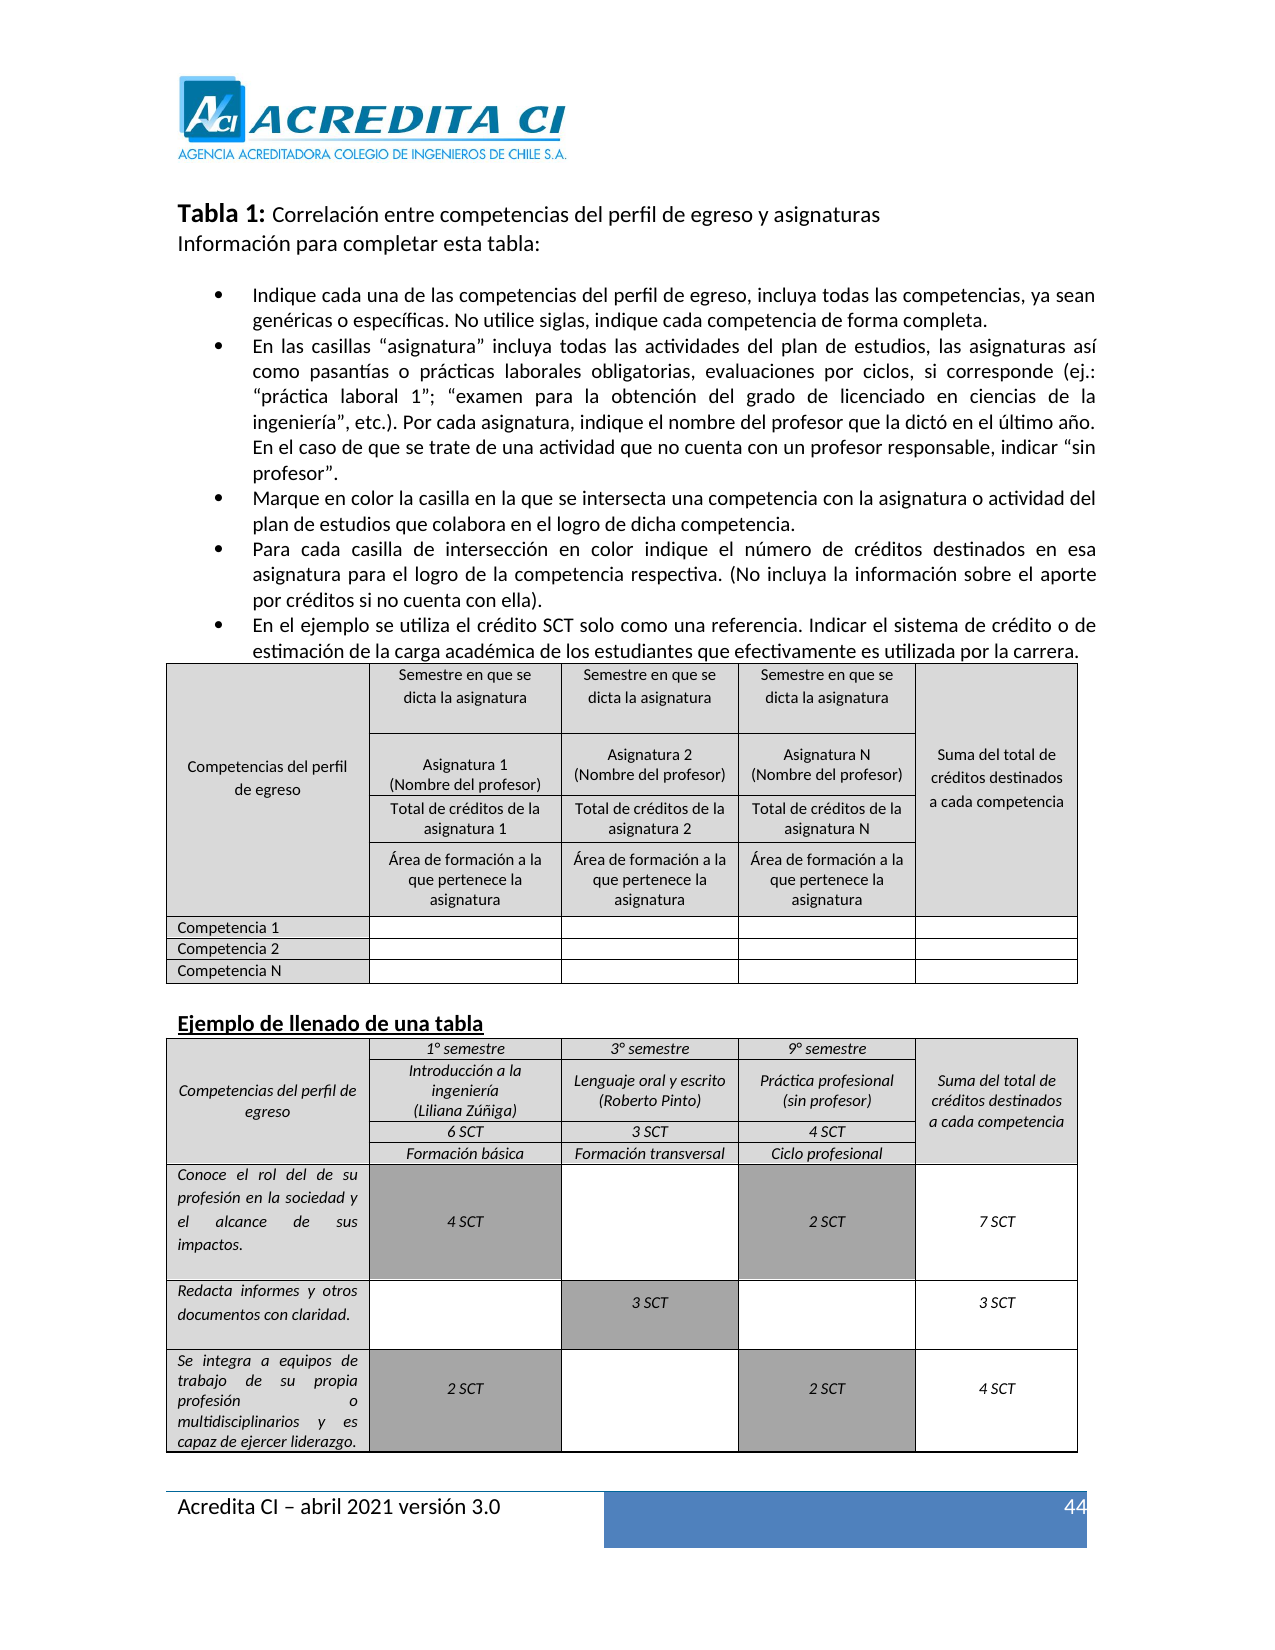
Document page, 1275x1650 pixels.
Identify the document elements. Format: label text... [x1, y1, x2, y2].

text Ejemplo de llenado de una tabla [177, 1009, 1098, 1037]
table_cell Área de formación a la que pertenece la asignatura [562, 843, 738, 916]
table_cell 2 SCT [370, 1350, 561, 1451]
table_cell Práctica profesional (sin profesor) [739, 1060, 915, 1121]
table_header Semestre en que se dicta la asignatura [739, 664, 915, 733]
table_cell Competencia N [167, 960, 369, 983]
table_cell 4 SCT [739, 1122, 915, 1142]
table_cell [562, 1350, 738, 1451]
list En el ejemplo se utiliza el crédito SCT solo como una referencia. Indicar el sistema de crédito o de estimación de la carga académica de los estudiantes que efectivamente es utilizada por la carrera. [215, 612, 1098, 663]
table_cell 3 SCT [562, 1281, 738, 1349]
table_cell Competencia 1 [167, 917, 369, 937]
table_header Semestre en que se dicta la asignatura [562, 664, 738, 733]
table_cell [562, 939, 738, 959]
table_cell Total de créditos de la asignatura N [739, 796, 915, 842]
table_header Suma del total de créditos destinados a cada competencia [916, 1039, 1077, 1163]
table_cell 3 SCT [562, 1122, 738, 1142]
table_header Competencias del perfil de egreso [167, 1039, 369, 1163]
table_header 3° semestre [562, 1039, 738, 1059]
table_cell 6 SCT [370, 1122, 561, 1142]
list Para cada casilla de intersección en color indique el número de créditos destinados en esa asignatura para el logro de la competencia respectiva. (No incluya la información sobre el aporte por créditos si no cuenta con ella). [215, 536, 1098, 612]
list Marque en color la casilla en la que se intersecta una competencia con la asignatura o actividad del plan de estudios que colabora en el logro de dicha competencia. [215, 485, 1098, 536]
table_cell Lenguaje oral y escrito (Roberto Pinto) [562, 1060, 738, 1121]
table_cell [370, 917, 561, 937]
table_cell Asignatura N (Nombre del profesor) [739, 734, 915, 795]
table_cell [739, 917, 915, 937]
table_cell Asignatura 2 (Nombre del profesor) [562, 734, 738, 795]
table_header 1° semestre [370, 1039, 561, 1059]
table_cell [562, 917, 738, 937]
list En las casillas “asignatura” incluya todas las actividades del plan de estudios, las asignaturas así como pasantías o prácticas laborales obligatorias, evaluaciones por ciclos, si corresponde (ej.: “práctica laboral 1”; “examen para la obtención del grado de licenciado en ciencias de la ingeniería”, etc.). Por cada asignatura, indique el nombre del profesor que la dictó en el último año. En el caso de que se trate de una actividad que no cuenta con un profesor responsable, indicar “sin profesor”. [215, 333, 1098, 485]
table_cell Ciclo profesional [739, 1143, 915, 1163]
table_cell [562, 1165, 738, 1279]
table_cell [916, 939, 1077, 959]
table_header Suma del total de créditos destinados a cada competencia [916, 664, 1077, 916]
table_cell Redacta informes y otros documentos con claridad. [167, 1281, 369, 1349]
table_cell Total de créditos de la asignatura 1 [370, 796, 561, 842]
table_cell [739, 939, 915, 959]
table_cell Área de formación a la que pertenece la asignatura [739, 843, 915, 916]
list Indique cada una de las competencias del perfil de egreso, incluya todas las competencias, ya sean genéricas o específicas. No utilice siglas, indique cada competencia de forma completa. [215, 282, 1098, 333]
table_cell 7 SCT [916, 1165, 1077, 1279]
table_cell [916, 917, 1077, 937]
table_cell 4 SCT [916, 1350, 1077, 1451]
table_header Competencias del perfil de egreso [167, 664, 369, 916]
table_cell Se integra a equipos de trabajo de su propia profesión o multidisciplinarios y es capaz de ejercer liderazgo. [167, 1350, 369, 1451]
table_cell Conoce el rol del de su profesión en la sociedad y el alcance de sus impactos. [167, 1165, 369, 1279]
table_cell 2 SCT [739, 1350, 915, 1451]
table_cell Total de créditos de la asignatura 2 [562, 796, 738, 842]
picture [177, 73, 570, 163]
table_cell [739, 960, 915, 983]
table_cell [370, 960, 561, 983]
table_cell [739, 1281, 915, 1349]
table_cell Competencia 2 [167, 939, 369, 959]
table_cell 3 SCT [916, 1281, 1077, 1349]
table_cell Formación transversal [562, 1143, 738, 1163]
table_cell Formación básica [370, 1143, 561, 1163]
text Información para completar esta tabla: [177, 229, 1098, 257]
table_header 9° semestre [739, 1039, 915, 1059]
table_cell 4 SCT [370, 1165, 561, 1279]
table_cell Introducción a la ingeniería (Liliana Zúñiga) [370, 1060, 561, 1121]
table_cell Asignatura 1 (Nombre del profesor) [370, 734, 561, 795]
table_cell [370, 939, 561, 959]
table_cell [370, 1281, 561, 1349]
table_cell 2 SCT [739, 1165, 915, 1279]
table_header Semestre en que se dicta la asignatura [370, 664, 561, 733]
table_cell [562, 960, 738, 983]
table_cell [916, 960, 1077, 983]
subtitle Tabla 1: Correlación entre competencias del perfil de egreso y asignaturas [177, 196, 1098, 229]
table_cell Área de formación a la que pertenece la asignatura [370, 843, 561, 916]
